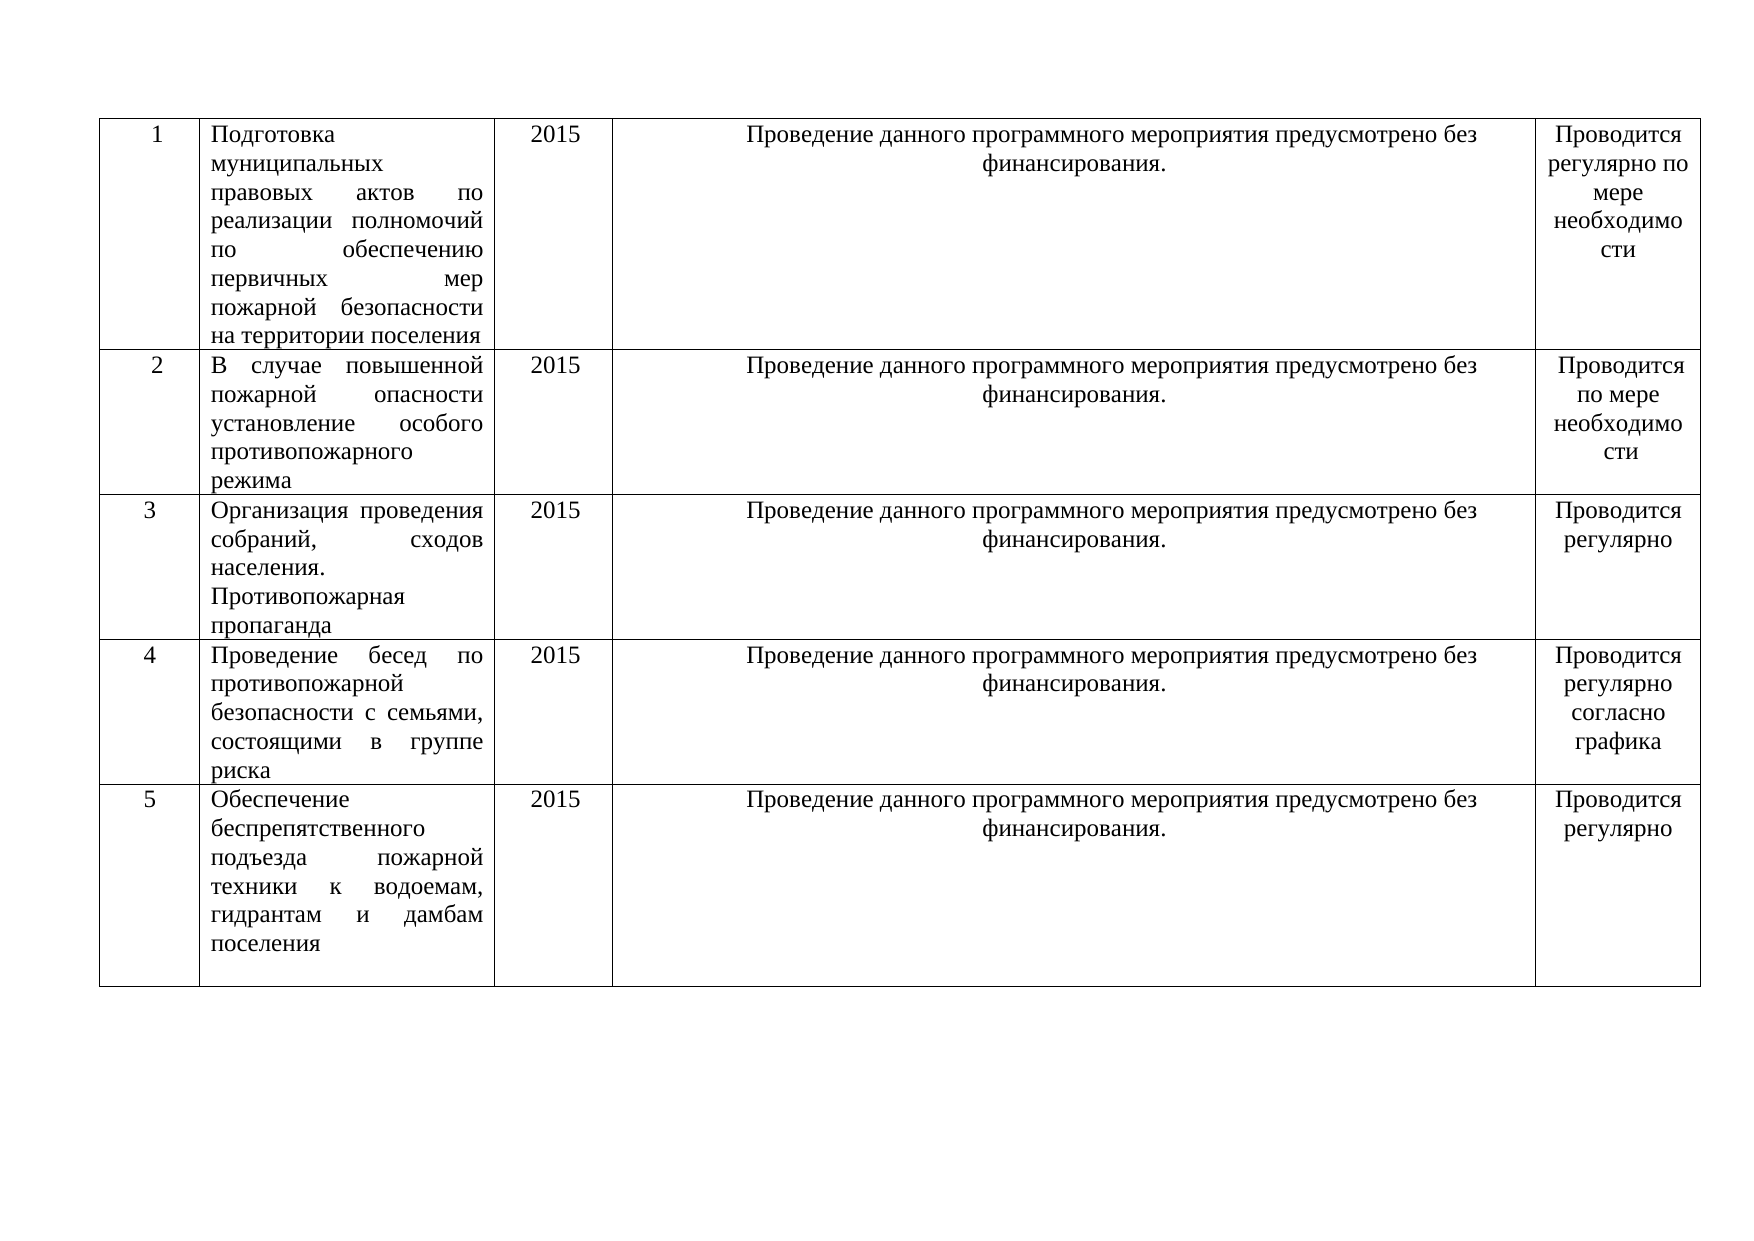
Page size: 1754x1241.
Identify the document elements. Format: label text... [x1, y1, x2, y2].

table_cell Проведение данного программного мероприятия предусмотрено без финансирования. [613, 350, 1535, 494]
table_cell Проведение данного программного мероприятия предусмотрено без финансирования. [613, 119, 1535, 349]
table_cell Проведение бесед по противопожарной безопасности с семьями, состоящими в группе риска [200, 640, 494, 783]
table_cell Проведение данного программного мероприятия предусмотрено без финансирования. [613, 640, 1535, 783]
table_cell 3 [100, 495, 199, 639]
table_cell Проведение данного программного мероприятия предусмотрено без финансирования. [613, 495, 1535, 639]
table_cell В случае повышенной пожарной опасности установление особого противопожарного режима [200, 350, 494, 494]
table_cell 2 [100, 350, 199, 494]
table_cell Проводится регулярно [1536, 785, 1700, 986]
table_cell 2015 [495, 119, 612, 349]
table_cell 2015 [495, 640, 612, 783]
table_cell 2015 [495, 495, 612, 639]
table_cell 4 [100, 640, 199, 783]
table_cell Подготовка муниципальных правовых актов по реализации полномочий по обеспечению первичных мер пожарной безопасности на территории поселения [200, 119, 494, 349]
table_cell 1 [100, 119, 199, 349]
table_cell Проводится по мере необходимо сти [1536, 350, 1700, 494]
table_cell Проводится регулярно согласно графика [1536, 640, 1700, 783]
table_cell 2015 [495, 785, 612, 986]
table_cell 5 [100, 785, 199, 986]
table_cell Организация проведения собраний, сходов населения. Противопожарная пропаганда [200, 495, 494, 639]
table_cell Проводится регулярно [1536, 495, 1700, 639]
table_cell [613, 785, 1535, 986]
table_cell Проводится регулярно по мере необходимо сти [1536, 119, 1700, 349]
table_cell 2015 [495, 350, 612, 494]
table_cell Обеспечение беспрепятственного подъезда пожарной техники к водоемам, гидрантам и дамбам поселения [200, 785, 494, 986]
